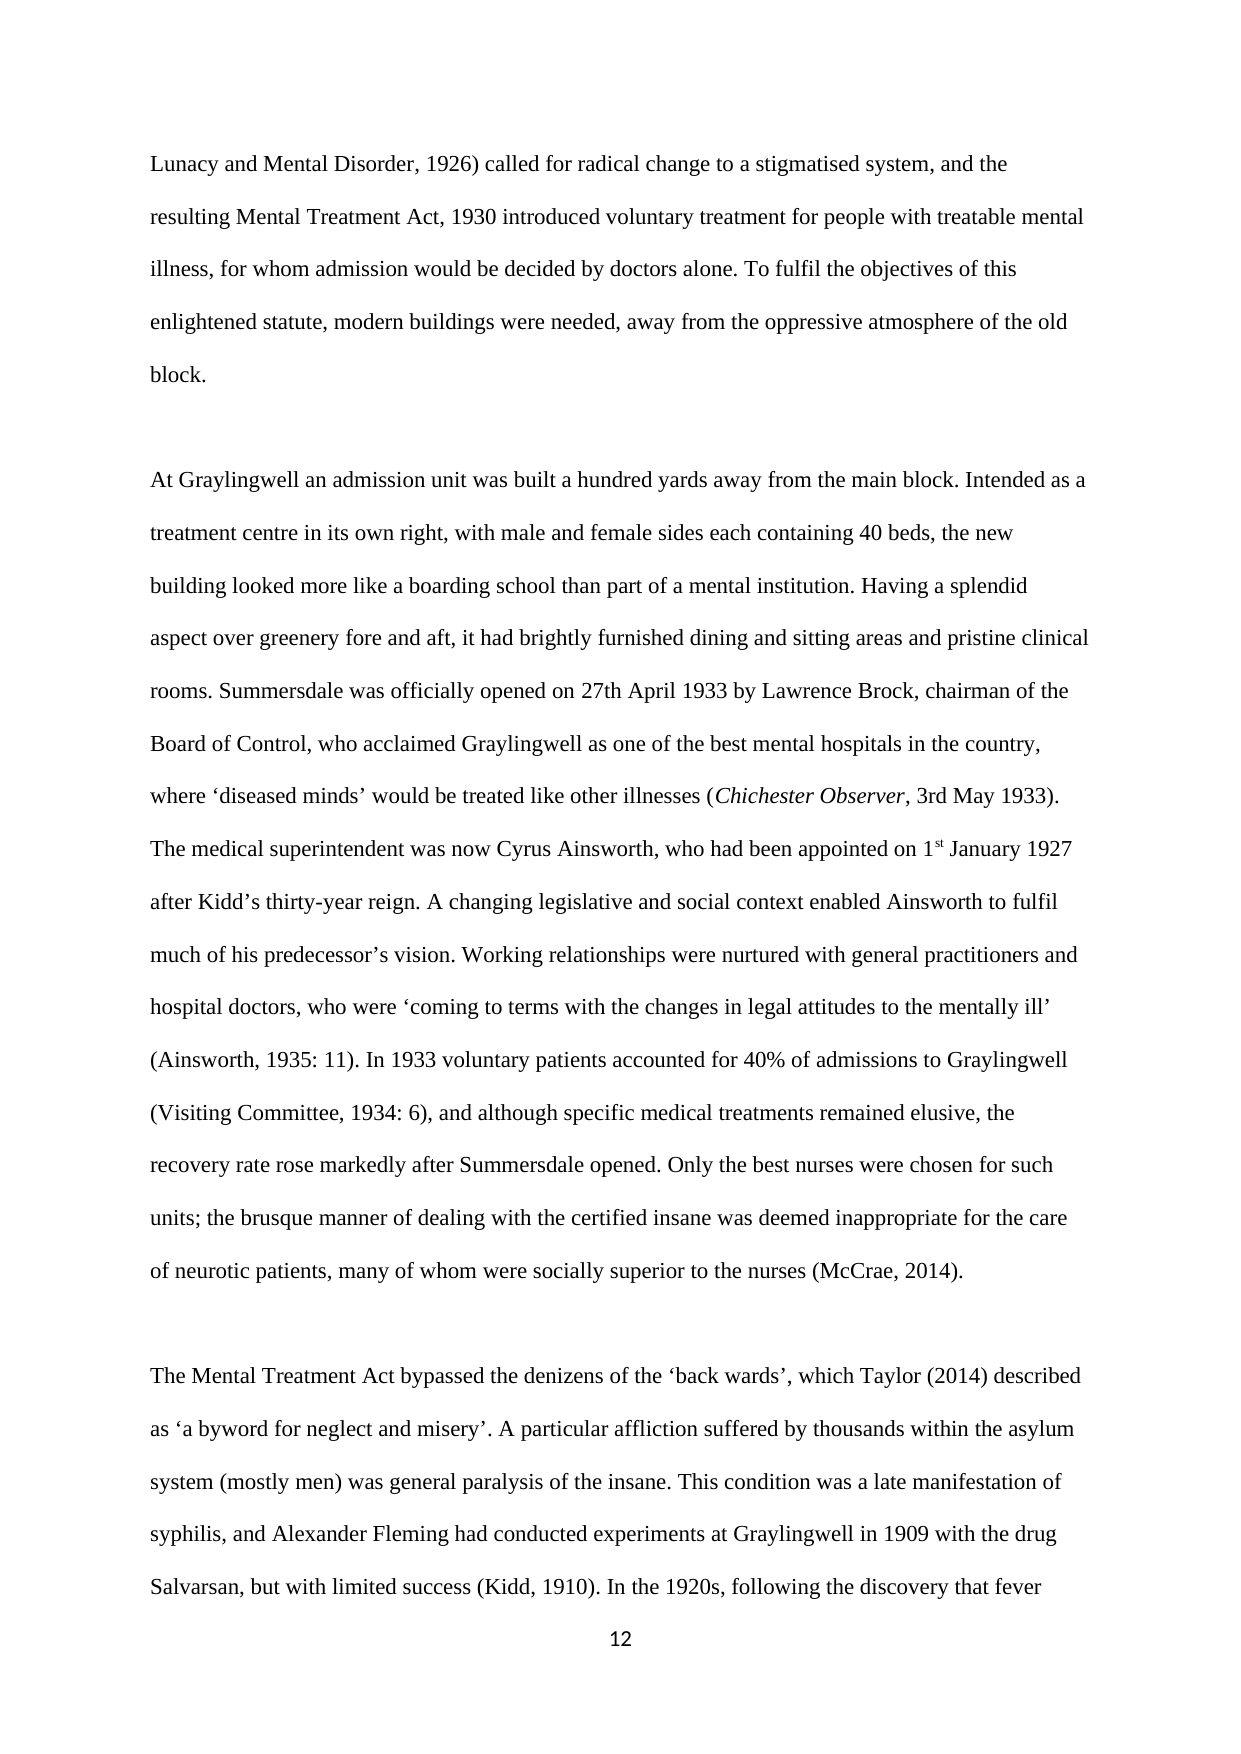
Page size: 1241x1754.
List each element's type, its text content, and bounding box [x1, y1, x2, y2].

text At Graylingwell an admission unit was built a hundred yards away from the main block. Intended as a treatment centre in its own right, with male and female sides each containing 40 beds, the new building looked more like a boarding school than part of a mental institution. Having a splendid aspect over greenery fore and aft, it had brightly furnished dining and sitting areas and pristine clinical rooms. Summersdale was officially opened on 27th April 1933 by Lawrence Brock, chairman of the Board of Control, who acclaimed Graylingwell as one of the best mental hospitals in the country, where ‘diseased minds’ would be treated like other illnesses (Chichester Observer, 3rd May 1933). The medical superintendent was now Cyrus Ainsworth, who had been appointed on 1st January 1927 after Kidd’s thirty-year reign. A changing legislative and social context enabled Ainsworth to fulfil much of his predecessor’s vision. Working relationships were nurtured with general practitioners and hospital doctors, who were ‘coming to terms with the changes in legal attitudes to the mentally ill’ (Ainsworth, 1935: 11). In 1933 voluntary patients accounted for 40% of admissions to Graylingwell (Visiting Committee, 1934: 6), and although specific medical treatments remained elusive, the recovery rate rose markedly after Summersdale opened. Only the best nurses were chosen for such units; the brusque manner of dealing with the certified insane was deemed inappropriate for the care of neurotic patients, many of whom were socially superior to the nurses (McCrae, 2014). [150, 466, 1090, 1283]
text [150, 150, 1090, 387]
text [150, 1362, 1090, 1599]
